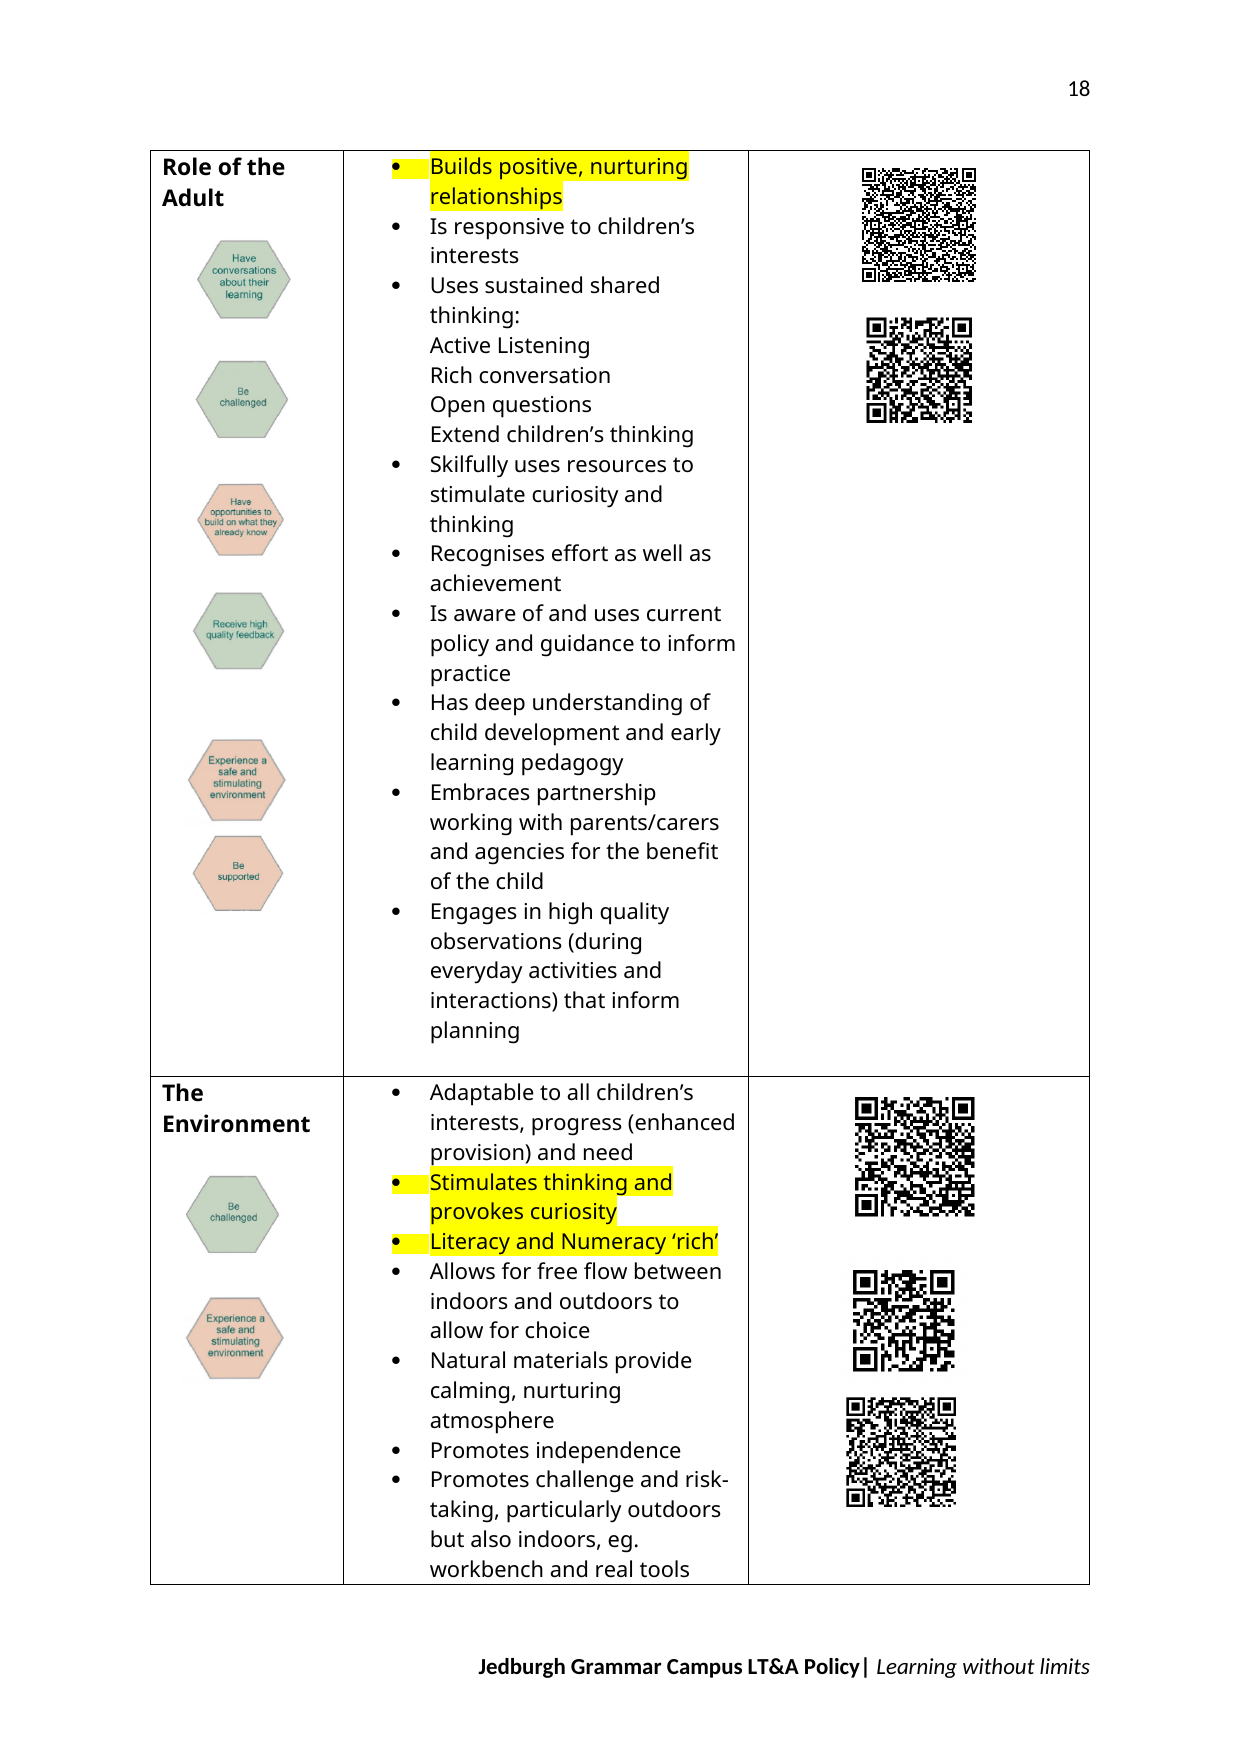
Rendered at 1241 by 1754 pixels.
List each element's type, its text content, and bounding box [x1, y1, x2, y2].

table_cell [749, 151, 1089, 1076]
table_cell [749, 1077, 1089, 1583]
picture [181, 730, 287, 916]
picture [834, 1077, 995, 1237]
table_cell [344, 1077, 748, 1583]
table_cell Builds positive, nurturing relationships Is responsive to children’s interests Uses sustained shared thinking: Active Listening Rich conversation Open questions Extend children’s thinking Skilfully uses resources to stimulate curiosity and thinking Recognises effort as well as achievement Is aware of and uses current policy and guidance to inform practice Has deep understanding of child development and early learning pedagogy Embraces partnership working with parents/carers and agencies for the benefit of the child Engages in high quality observations (during everyday activities and interactions) that inform planning [344, 151, 748, 1076]
picture [834, 1255, 969, 1519]
picture [185, 1171, 283, 1259]
table_cell The Environment [151, 1077, 343, 1583]
picture [192, 225, 294, 325]
picture [179, 1288, 285, 1385]
picture [195, 356, 292, 444]
table_cell Role of the Adult [151, 151, 343, 1076]
picture [844, 151, 994, 441]
picture [191, 475, 288, 562]
picture [190, 586, 288, 675]
